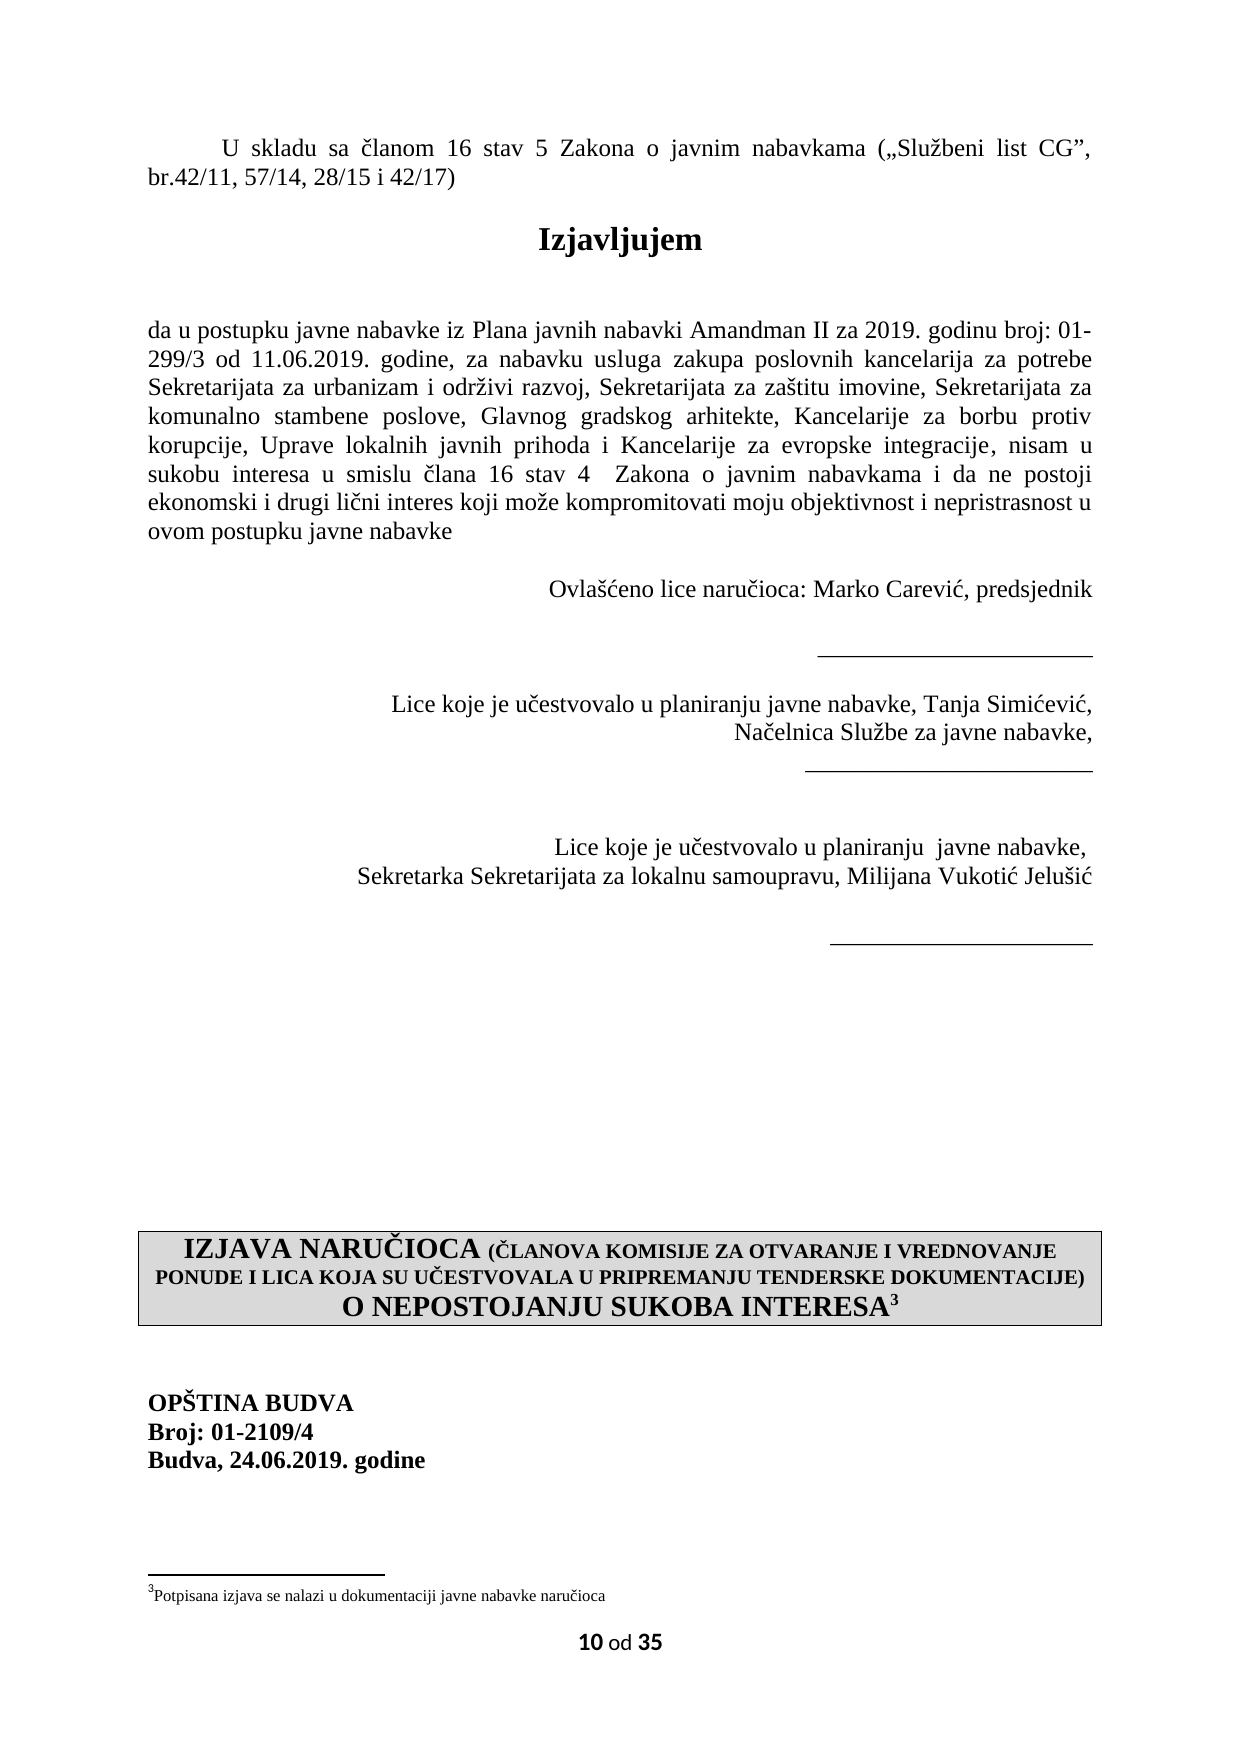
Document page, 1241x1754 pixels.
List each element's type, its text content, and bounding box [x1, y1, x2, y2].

text U skladu sa članom 16 stav 5 Zakona o javnim nabavkama („Službeni list CG”, br.42/11, 57/14, 28/15 i 42/17) [148, 133, 1093, 190]
subtitle IZJAVA NARUČIOCA (ČLANOVA KOMISIJE ZA OTVARANJE I VREDNOVANJE PONUDE I LICA KOJA SU UČESTVOVALA U PRIPREMANJU TENDERSKE DOKUMENTACIJE) O NEPOSTOJANJU SUKOBA INTERESA [139, 1232, 1101, 1325]
text Lice koje je učestvovalo u planiranju javne nabavke, Sekretarka Sekretarijata za lokalnu samoupravu, Milijana Vukotić Jelušić [221, 832, 1093, 890]
text da u postupku javne nabavke iz Plana javnih nabavki Amandman II za 2019. godinu broj: 01-299/3 od 11.06.2019. godine, za nabavku usluga zakupa poslovnih kancelarija za potrebe Sekretarijata za urbanizam i održivi razvoj, Sekretarijata za zaštitu imovine, Sekretarijata za komunalno stambene poslove, Glavnog gradskog arhitekte, Kancelarije za borbu protiv korupcije, Uprave lokalnih javnih prihoda i Kancelarije za evropske integracije, nisam u sukobu interesa u smislu člana 16 stav 4 Zakona o javnim nabavkama i da ne postoji ekonomski i drugi lični interes koji može kompromitovati moju objektivnost i nepristrasnost u ovom postupku javne nabavke [148, 315, 1093, 545]
text Budva, 24.06.2019. godine [148, 1446, 1093, 1474]
text OPŠTINA BUDVA [148, 1388, 1093, 1417]
text Lice koje je učestvovalo u planiranju javne nabavke, Tanja Simićević, Načelnica Službe za javne nabavke, [148, 689, 1093, 746]
text Broj: 01-2109/4 [148, 1417, 1093, 1446]
text ______________________ [148, 631, 1093, 660]
text Izjavljujem [148, 219, 1093, 257]
text Ovlašćeno lice naručioca: Marko Carević, predsjednik [148, 574, 1093, 602]
text _____________________ [148, 919, 1093, 947]
text _______________________ [148, 746, 1093, 775]
